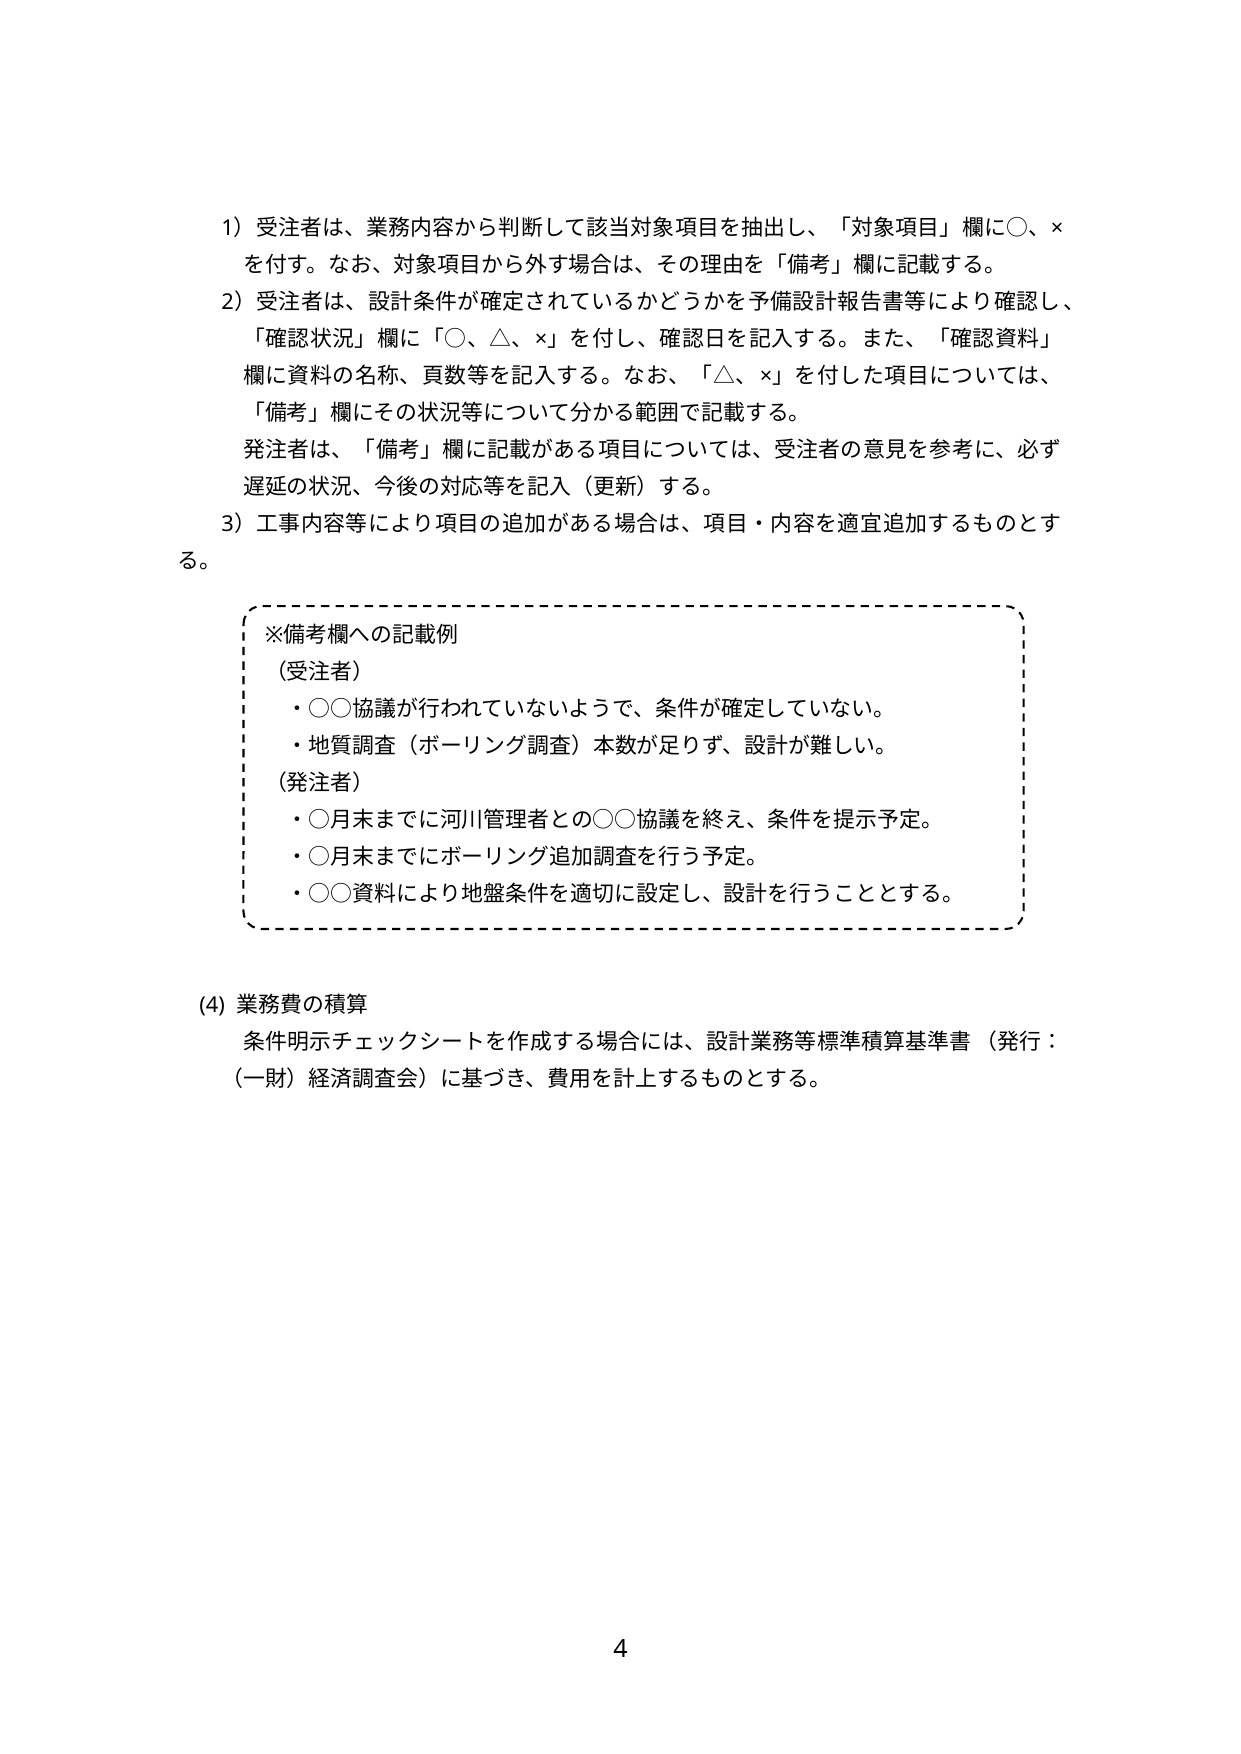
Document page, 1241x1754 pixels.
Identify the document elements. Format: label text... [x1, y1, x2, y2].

text 3）工事内容等により項目の追加がある場合は、項目・内容を適宜追加するものとする。 [177, 503, 1063, 577]
text ・○月末までに河川管理者との○○協議を終え、条件を提示予定。 [177, 799, 1063, 836]
text 条件明示チェックシートを作成する場合には、設計業務等標準積算基準書（発行：（一財）経済調査会）に基づき、費用を計上するものとする。 [221, 1021, 1063, 1095]
text （発注者） [177, 762, 1063, 799]
text ・地質調査（ボーリング調査）本数が足りず、設計が難しい。 [177, 725, 1063, 762]
text ・○○資料により地盤条件を適切に設定し、設計を行うこととする。 [177, 873, 1063, 910]
text ※備考欄への記載例 [177, 614, 1063, 651]
text ・○○協議が行われていないようで、条件が確定していない。 [177, 688, 1063, 725]
text 2）受注者は、設計条件が確定されているかどうかを予備設計報告書等により確認し、「確認状況」欄に「○、△、×」を付し、確認日を記入する。また、「確認資料」欄に資料の名称、頁数等を記入する。なお、「△、×」を付した項目については、「備考」欄にその状況等について分かる範囲で記載する。 [221, 282, 1063, 429]
text 1）受注者は、業務内容から判断して該当対象項目を抽出し、「対象項目」欄に○、×を付す。なお、対象項目から外す場合は、その理由を「備考」欄に記載する。 [221, 208, 1063, 282]
list 業務費の積算 [199, 984, 1063, 1021]
text （受注者） [177, 651, 1063, 688]
text 発注者は、「備考」欄に記載がある項目については、受注者の意見を参考に、必ず遅延の状況、今後の対応等を記入（更新）する。 [243, 429, 1063, 503]
text ・○月末までにボーリング追加調査を行う予定。 [177, 836, 1063, 873]
